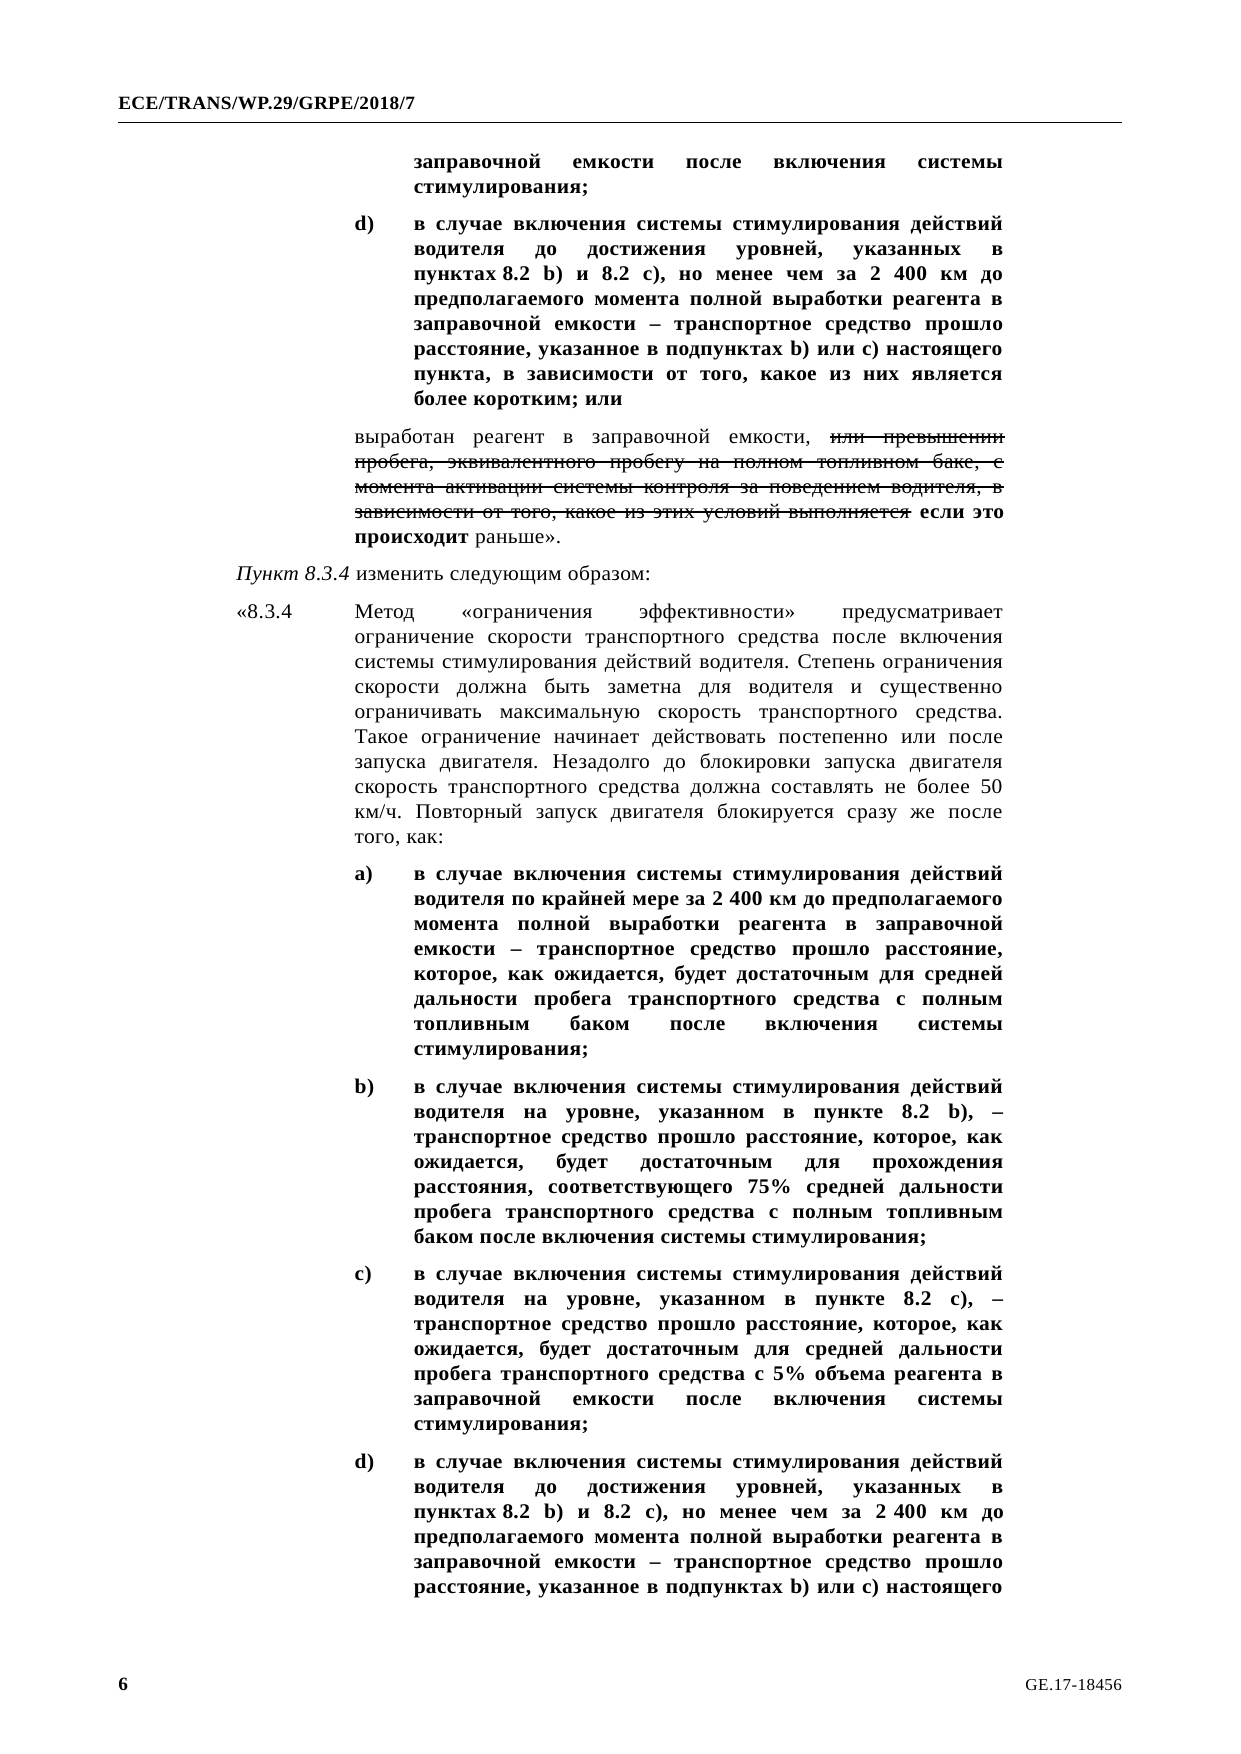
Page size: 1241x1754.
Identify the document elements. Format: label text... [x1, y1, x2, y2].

text a) в случае включения системы стимулирования действий водителя по крайней мере за 2 400 км до предполагаемого момента полной выработки реагента в заправочной емкости – транспортное средство прошло расстояние, которое, как ожидается, будет достаточным для средней дальности пробега транспортного средства с полным топливным баком после включения системы стимулирования; [236, 860, 1004, 1060]
text b) в случае включения системы стимулирования действий водителя на уровне, указанном в пункте 8.2 b), – транспортное средство прошло расстояние, которое, как ожидается, будет достаточным для прохождения расстояния, соответствующего 75% средней дальности пробега транспортного средства с полным топливным баком после включения системы стимулирования; [236, 1073, 1004, 1248]
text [236, 1448, 1004, 1598]
text выработан реагент в заправочной емкости, или превышении пробега, эквивалентного пробегу на полном топливном баке, с момента активации системы контроля за поведением водителя, в зависимости от того, какое из этих условий выполняется если это происходит раньше». [236, 423, 1004, 548]
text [236, 148, 1004, 198]
text «8.3.4 Метод «ограничения эффективности» предусматривает ограничение скорости транспортного средства после включения системы стимулирования действий водителя. Степень ограничения скорости должна быть заметна для водителя и существенно ограничивать максимальную скорость транспортного средства. Такое ограничение начинает действовать постепенно или после запуска двигателя. Незадолго до блокировки запуска двигателя скорость транспортного средства должна составлять не более 50 км/ч. Повторный запуск двигателя блокируется сразу же после того, как: [236, 598, 1004, 848]
text Пункт 8.3.4 изменить следующим образом: [236, 560, 1004, 585]
